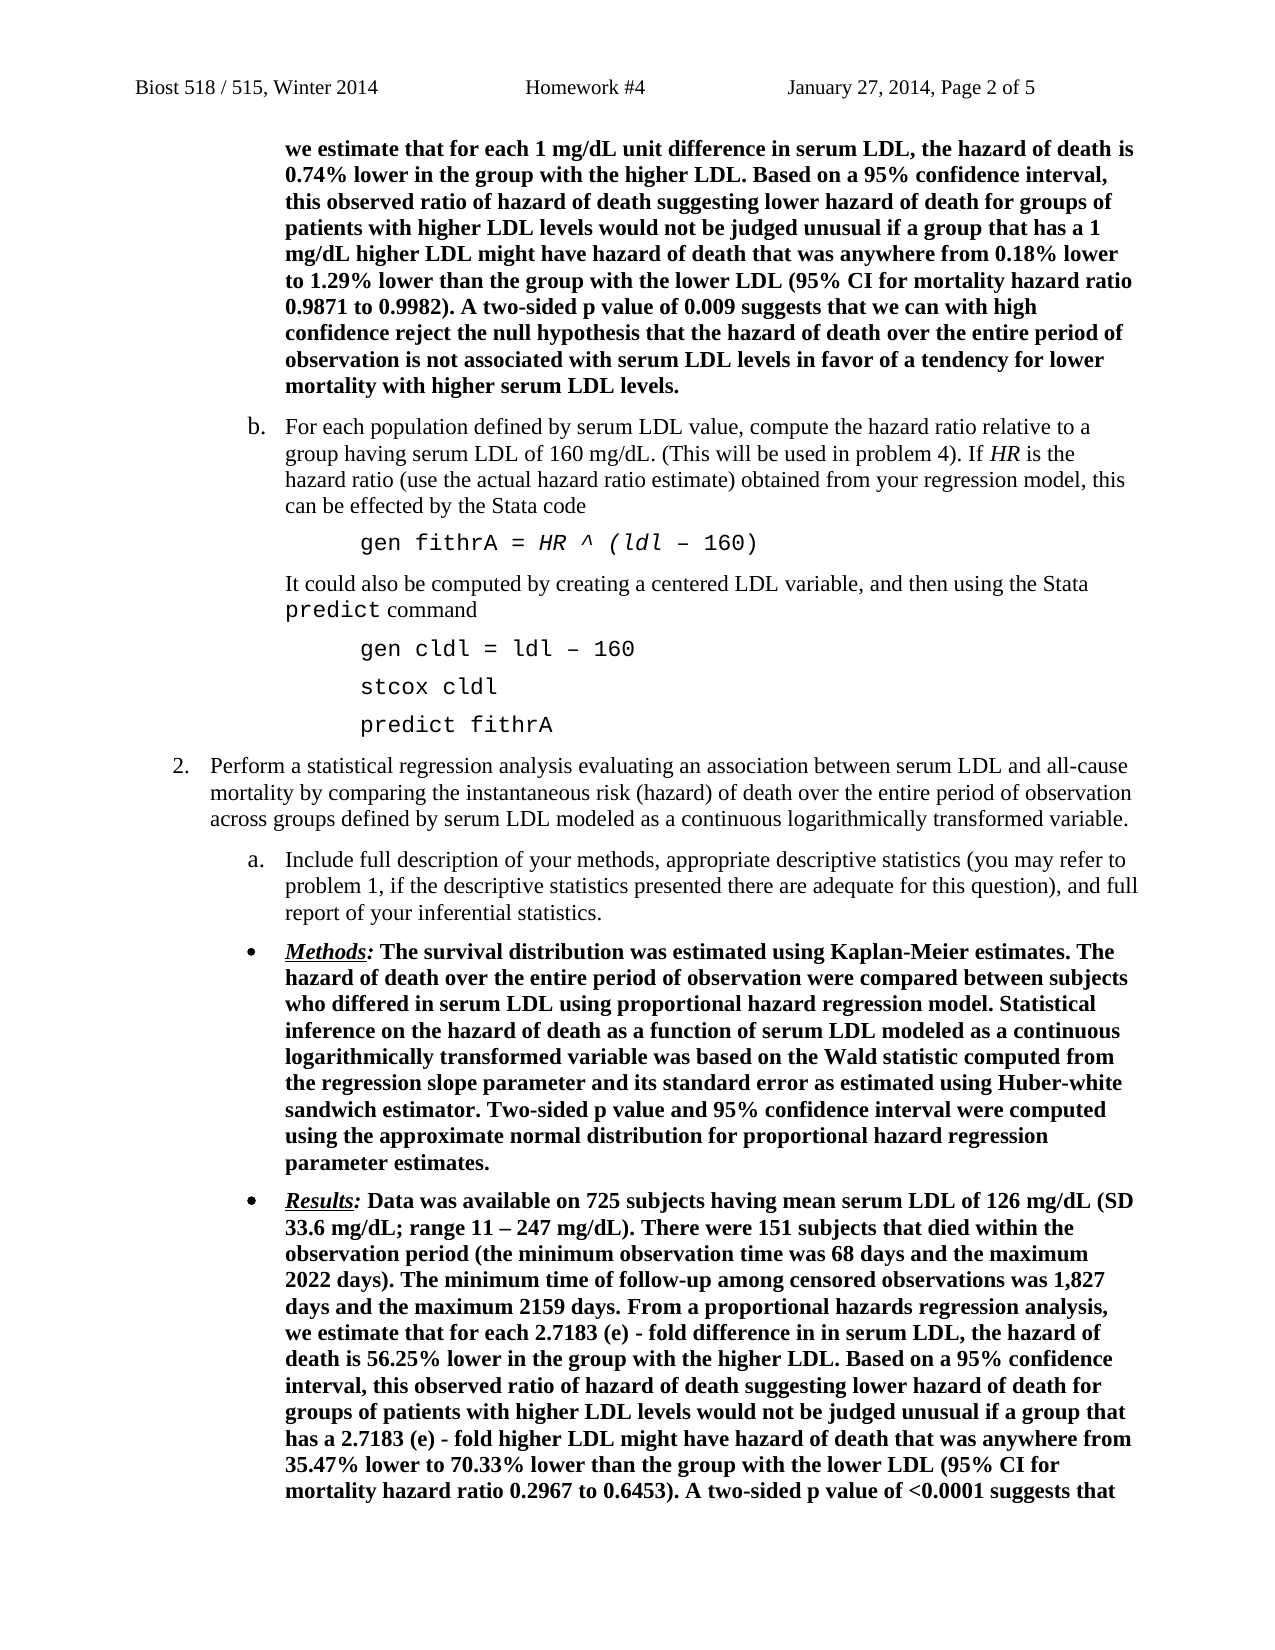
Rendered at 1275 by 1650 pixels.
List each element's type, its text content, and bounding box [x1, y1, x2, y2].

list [247, 135, 1140, 398]
text stcox cldl [285, 675, 1140, 701]
list Perform a statistical regression analysis evaluating an association between serum LDL and all-cause mortality by comparing the instantaneous risk (hazard) of death over the entire period of observation across groups defined by serum LDL modeled as a continuous logarithmically transformed variable. [172, 752, 1140, 831]
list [247, 1187, 1140, 1504]
text gen cldl = ldl – 160 [135, 637, 1140, 663]
text gen fithrA = HR ^ (ldl – 160) [360, 531, 1140, 557]
list Include full description of your methods, appropriate descriptive statistics (you may refer to problem 1, if the descriptive statistics presented there are adequate for this question), and full report of your inferential statistics. [247, 844, 1140, 925]
text predict fithrA [285, 714, 1140, 740]
list Methods: The survival distribution was estimated using Kaplan-Meier estimates. The hazard of death over the entire period of observation were compared between subjects who differed in serum LDL using proportional hazard regression model. Statistical inference on the hazard of death as a function of serum LDL modeled as a continuous logarithmically transformed variable was based on the Wald statistic computed from the regression slope parameter and its standard error as estimated using Huber-white sandwich estimator. Two-sided p value and 95% confidence interval were computed using the approximate normal distribution for proportional hazard regression parameter estimates. [247, 938, 1140, 1175]
text It could also be computed by creating a centered LDL variable, and then using the Stata predict command [285, 570, 1140, 624]
list For each population defined by serum LDL value, compute the hazard ratio relative to a group having serum LDL of 160 mg/dL. (This will be used in problem 4). If HR is the hazard ratio (use the actual hazard ratio estimate) obtained from your regression model, this can be effected by the Stata code [247, 411, 1140, 519]
